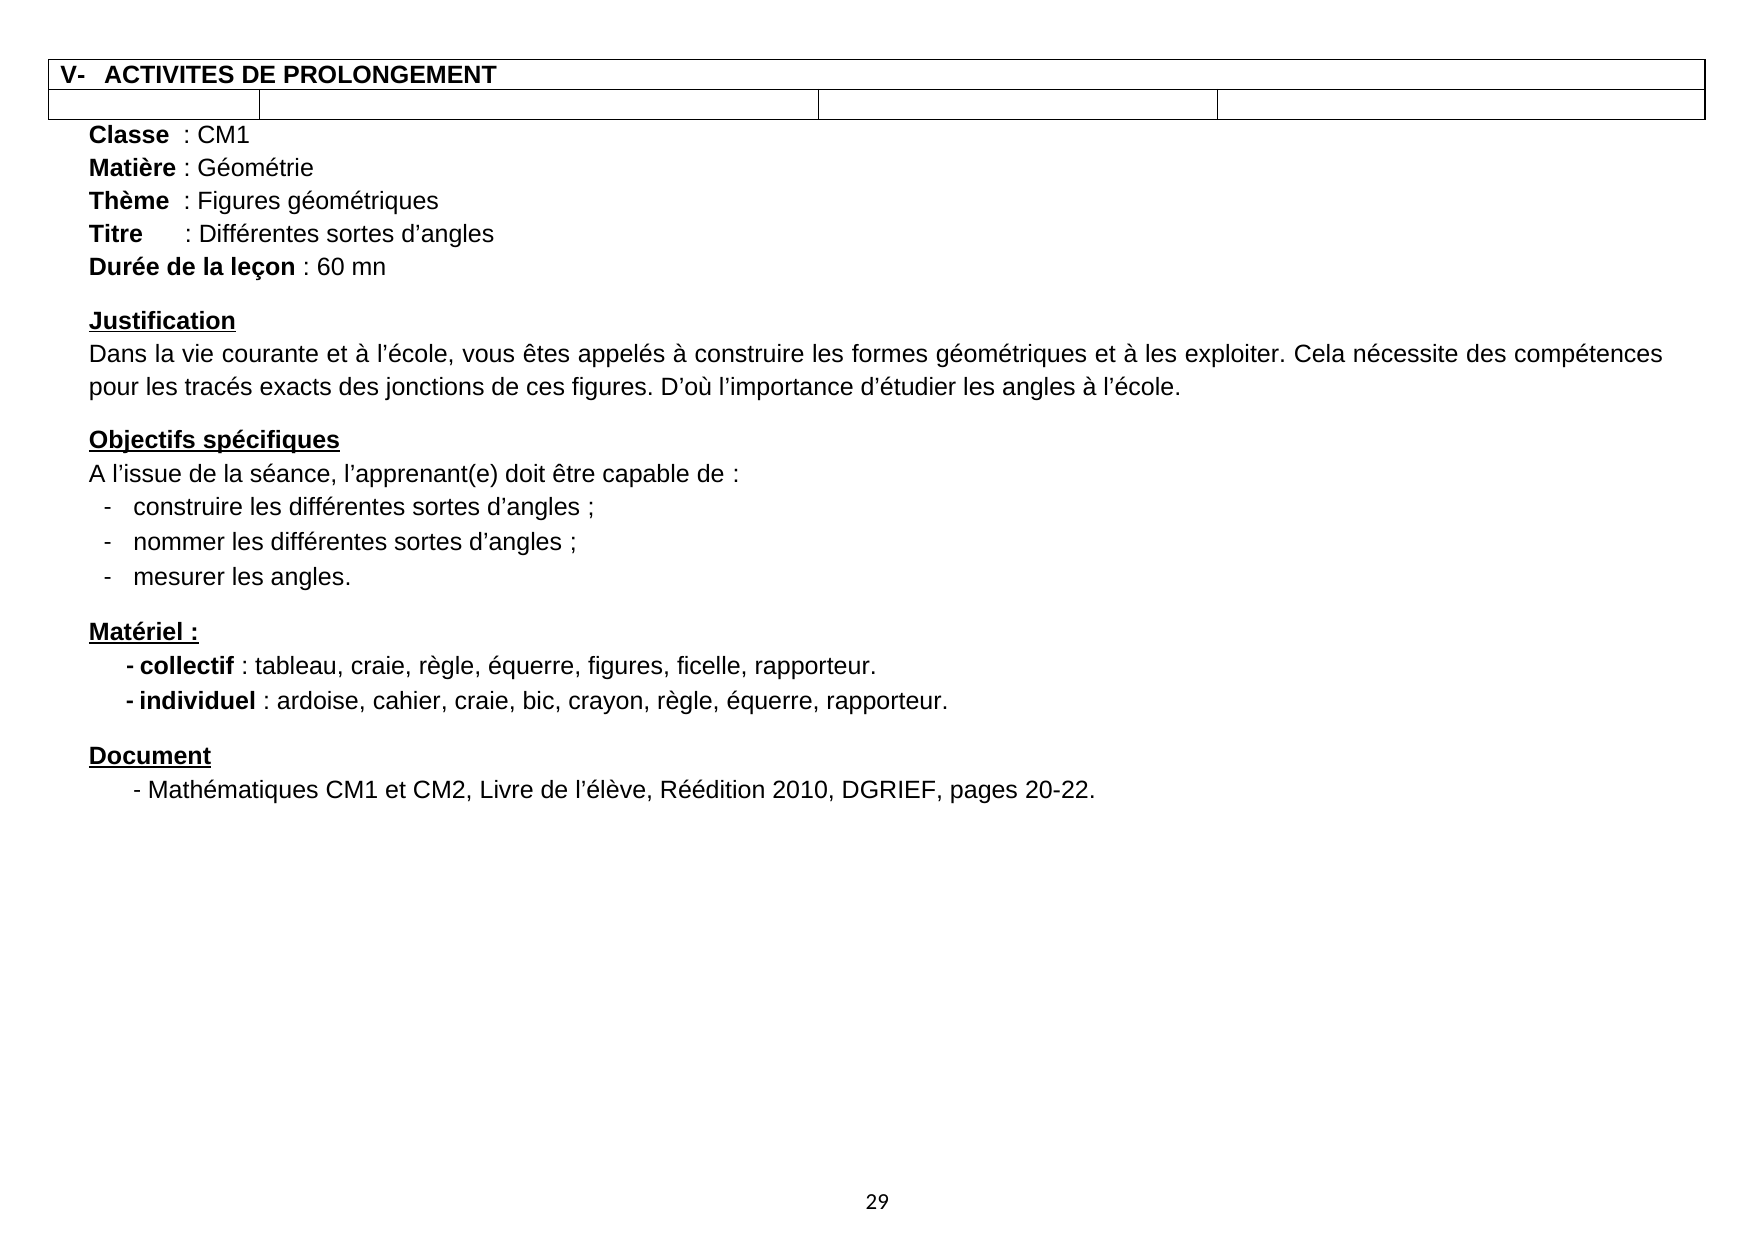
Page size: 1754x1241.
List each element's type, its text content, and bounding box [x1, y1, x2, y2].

text Durée de la leçon : 60 mn [89, 252, 1665, 281]
table_cell ACTIVITES DE PROLONGEMENT [49, 60, 1704, 89]
text Justification [89, 306, 1665, 334]
table_cell [1218, 90, 1704, 119]
list nommer les différentes sortes d’angles ; [103, 527, 1665, 557]
table_cell [819, 90, 1217, 119]
table_cell [49, 90, 259, 119]
text Dans la vie courante et à l’école, vous êtes appelés à construire les formes géométriques et à les exploiter. Cela nécessite des compétences pour les tracés exacts des jonctions de ces figures. D’où l’importance d’étudier les angles à l’école. [89, 339, 1665, 400]
text A l’issue de la séance, l’apprenant(e) doit être capable de : [89, 458, 1665, 487]
list Mathématiques CM1 et CM2, Livre de l’élève, Réédition 2010, DGRIEF, pages 20-22. [133, 774, 1665, 805]
text Matière : Géométrie [89, 153, 1665, 181]
list individuel : ardoise, cahier, craie, bic, crayon, règle, équerre, rapporteur. [126, 685, 1665, 716]
text Objectifs spécifiques [89, 426, 1665, 454]
text Titre : Différentes sortes d’angles [89, 219, 1665, 247]
list construire les différentes sortes d’angles ; [103, 492, 1665, 522]
text Classe : CM1 [89, 120, 1665, 148]
text Matériel : [89, 617, 1665, 646]
text Document [89, 741, 1665, 770]
text Thème : Figures géométriques [89, 186, 1665, 214]
list collectif : tableau, craie, règle, équerre, figures, ficelle, rapporteur. [126, 650, 1665, 681]
list mesurer les angles. [103, 562, 1665, 592]
table_cell [260, 90, 818, 119]
